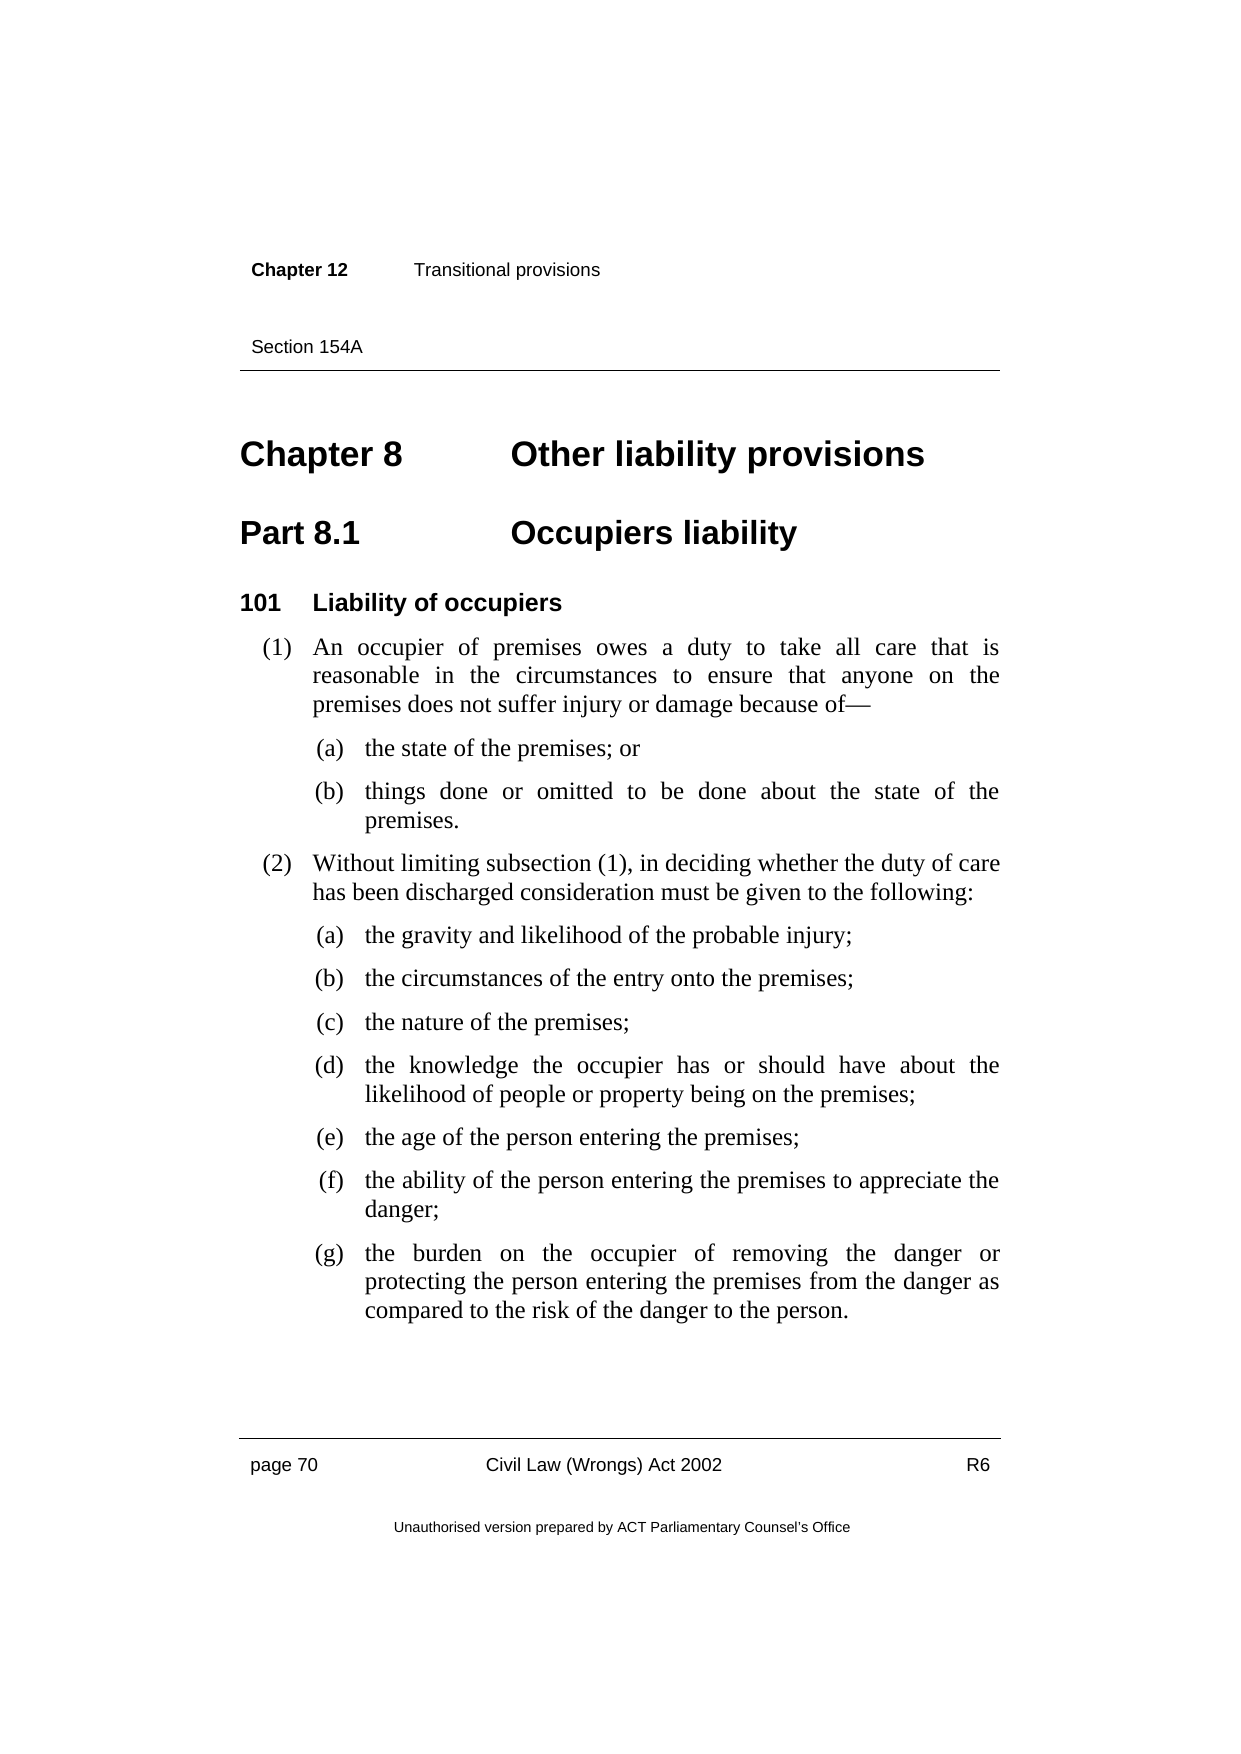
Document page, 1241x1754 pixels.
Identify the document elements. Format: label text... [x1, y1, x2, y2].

text (a) the gravity and likelihood of the probable injury; [239, 920, 1001, 949]
text (g) the burden on the occupier of removing the danger or protecting the person entering the premises from the danger as compared to the risk of the danger to the person. [239, 1238, 1001, 1324]
text (1) An occupier of premises owes a duty to take all care that is reasonable in the circumstances to ensure that anyone on the premises does not suffer injury or damage because of— [239, 632, 1001, 718]
text Part 8.1 Occupiers liability [239, 513, 1001, 551]
text (a) the state of the premises; or [239, 733, 1001, 761]
text (e) the age of the person entering the premises; [239, 1122, 1001, 1151]
text (f) the ability of the person entering the premises to appreciate the danger; [239, 1166, 1001, 1223]
text (d) the knowledge the occupier has or should have about the likelihood of people or property being on the premises; [239, 1050, 1001, 1108]
text (b) the circumstances of the entry onto the premises; [239, 963, 1001, 992]
text (2) Without limiting subsection (1), in deciding whether the duty of care has been discharged consideration must be given to the following: [239, 848, 1001, 906]
text (c) the nature of the premises; [239, 1007, 1001, 1036]
text 101 Liability of occupiers [239, 588, 1001, 617]
text Chapter 8 Other liability provisions [239, 433, 1001, 473]
text (b) things done or omitted to be done about the state of the premises. [239, 776, 1001, 833]
